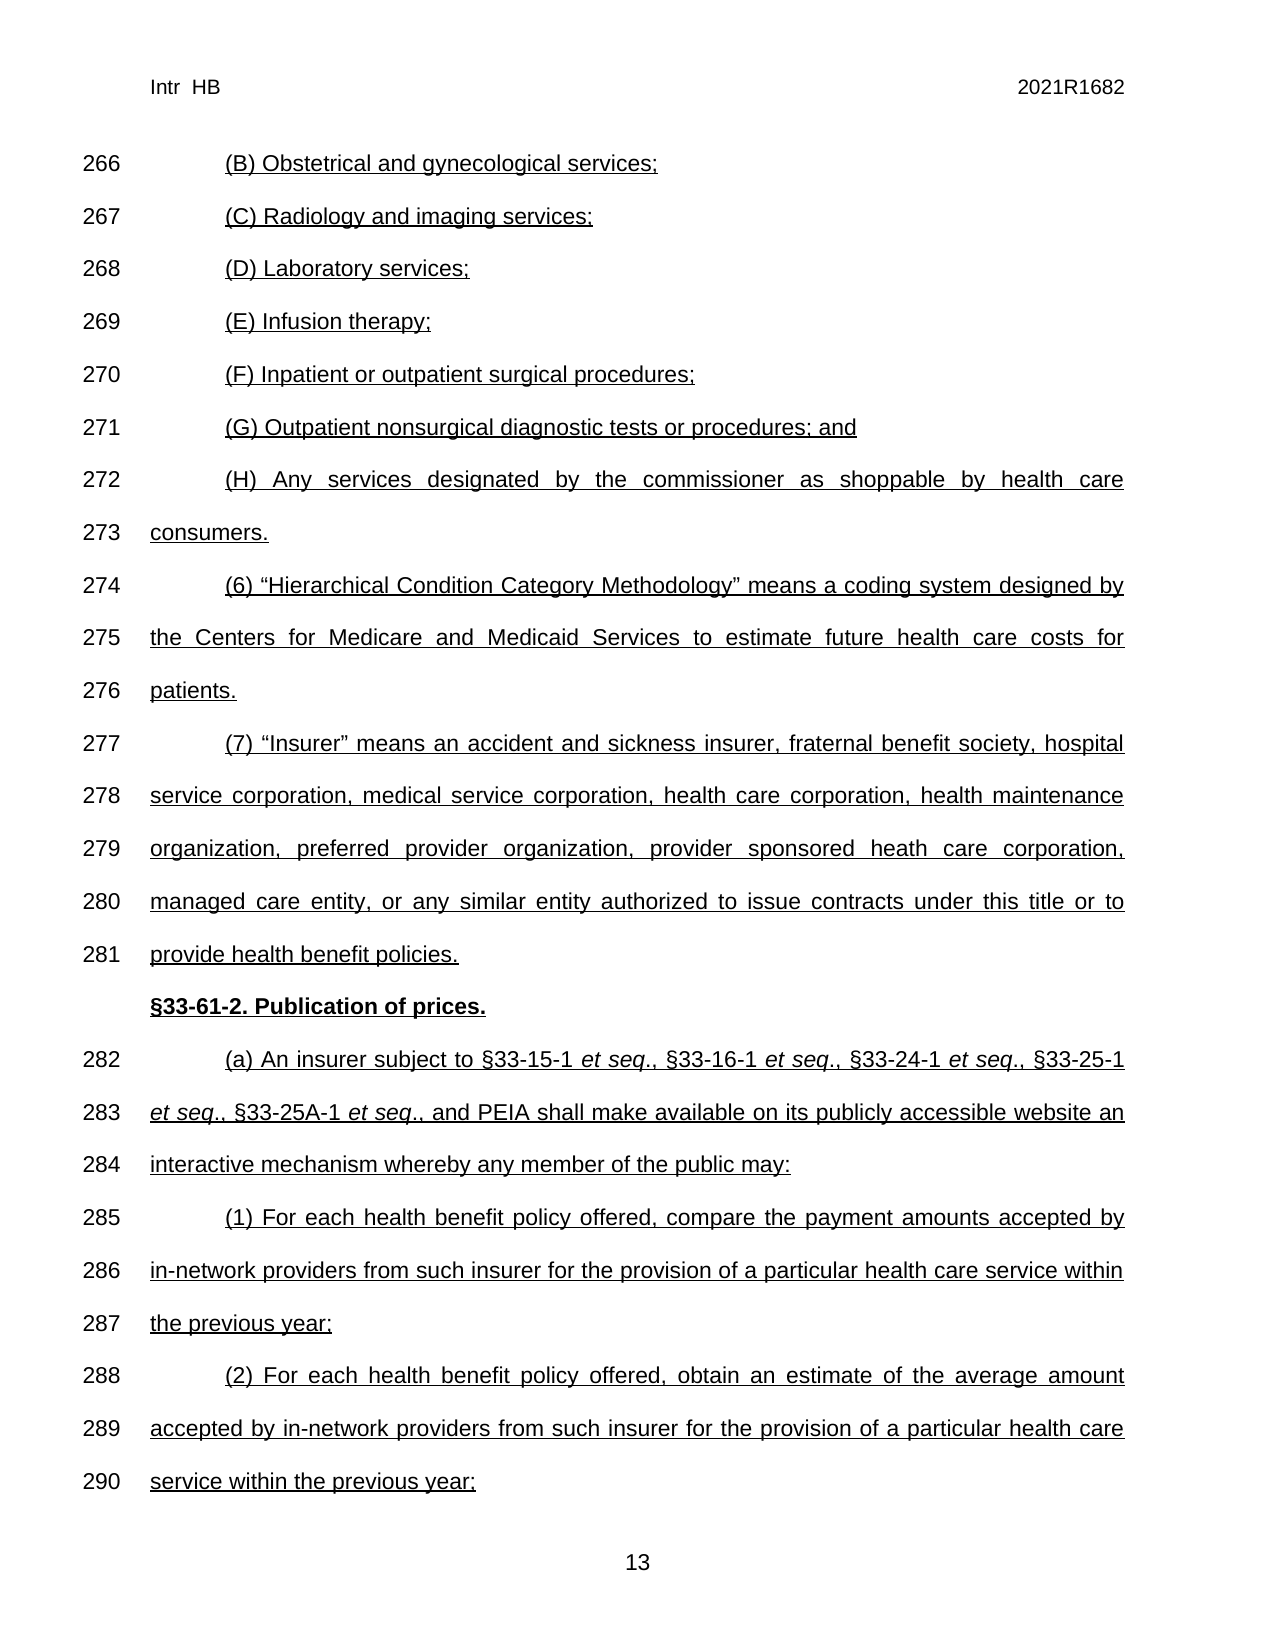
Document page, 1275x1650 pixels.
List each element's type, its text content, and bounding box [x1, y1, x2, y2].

text (6) “Hierarchical Condition Category Methodology” means a coding system designed by the Centers for Medicare and Medicaid Services to estimate future health care costs for patients. [150, 648, 1125, 703]
text (G) Outpatient nonsurgical diagnostic tests or procedures; and [150, 413, 1125, 440]
text (E) Infusion therapy; [150, 308, 1125, 334]
text (a) An insurer subject to §33-15-1 et seq., §33-16-1 et seq., §33-24-1 et seq., §33-25-1 et seq., §33-25A-1 et seq., and PEIA shall make available on its publicly accessible website an interactive mechanism whereby any member of the public may: [150, 1123, 1125, 1178]
text (B) Obstetrical and gynecological services; [150, 150, 1125, 176]
text (6) “Hierarchical Condition Category Methodology” means a coding system designed by the Centers for Medicare and Medicaid Services to estimate future health care costs for patients. [150, 572, 1125, 647]
text (H) Any services designated by the commissioner as shoppable by health care consumers. [150, 466, 1125, 545]
subtitle §33-61-2. Publication of prices. [150, 993, 1125, 1020]
text (7) “Insurer” means an accident and sickness insurer, fraternal benefit society, hospital service corporation, medical service corporation, health care corporation, health maintenance organization, preferred provider organization, provider sponsored heath care corporation, managed care entity, or any similar entity authorized to issue contracts under this title or to provide health benefit policies. [150, 912, 1125, 967]
text (1) For each health benefit policy offered, compare the payment amounts accepted by in-network providers from such insurer for the provision of a particular health care service within the previous year; [150, 1204, 1125, 1336]
text (F) Inpatient or outpatient surgical procedures; [150, 361, 1125, 387]
text (a) An insurer subject to §33-15-1 et seq., §33-16-1 et seq., §33-24-1 et seq., §33-25-1 et seq., §33-25A-1 et seq., and PEIA shall make available on its publicly accessible website an interactive mechanism whereby any member of the public may: [150, 1046, 1125, 1121]
text (2) For each health benefit policy offered, obtain an estimate of the average amount accepted by in-network providers from such insurer for the provision of a particular health care service within the previous year; [150, 1439, 1125, 1494]
text (C) Radiology and imaging services; [150, 203, 1125, 229]
text (D) Laboratory services; [150, 255, 1125, 282]
text (7) “Insurer” means an accident and sickness insurer, fraternal benefit society, hospital service corporation, medical service corporation, health care corporation, health maintenance organization, preferred provider organization, provider sponsored heath care corporation, managed care entity, or any similar entity authorized to issue contracts under this title or to provide health benefit policies. [150, 859, 1125, 911]
text (7) “Insurer” means an accident and sickness insurer, fraternal benefit society, hospital service corporation, medical service corporation, health care corporation, health maintenance organization, preferred provider organization, provider sponsored heath care corporation, managed care entity, or any similar entity authorized to issue contracts under this title or to provide health benefit policies. [150, 730, 1125, 858]
text (2) For each health benefit policy offered, obtain an estimate of the average amount accepted by in-network providers from such insurer for the provision of a particular health care service within the previous year; [150, 1362, 1125, 1438]
